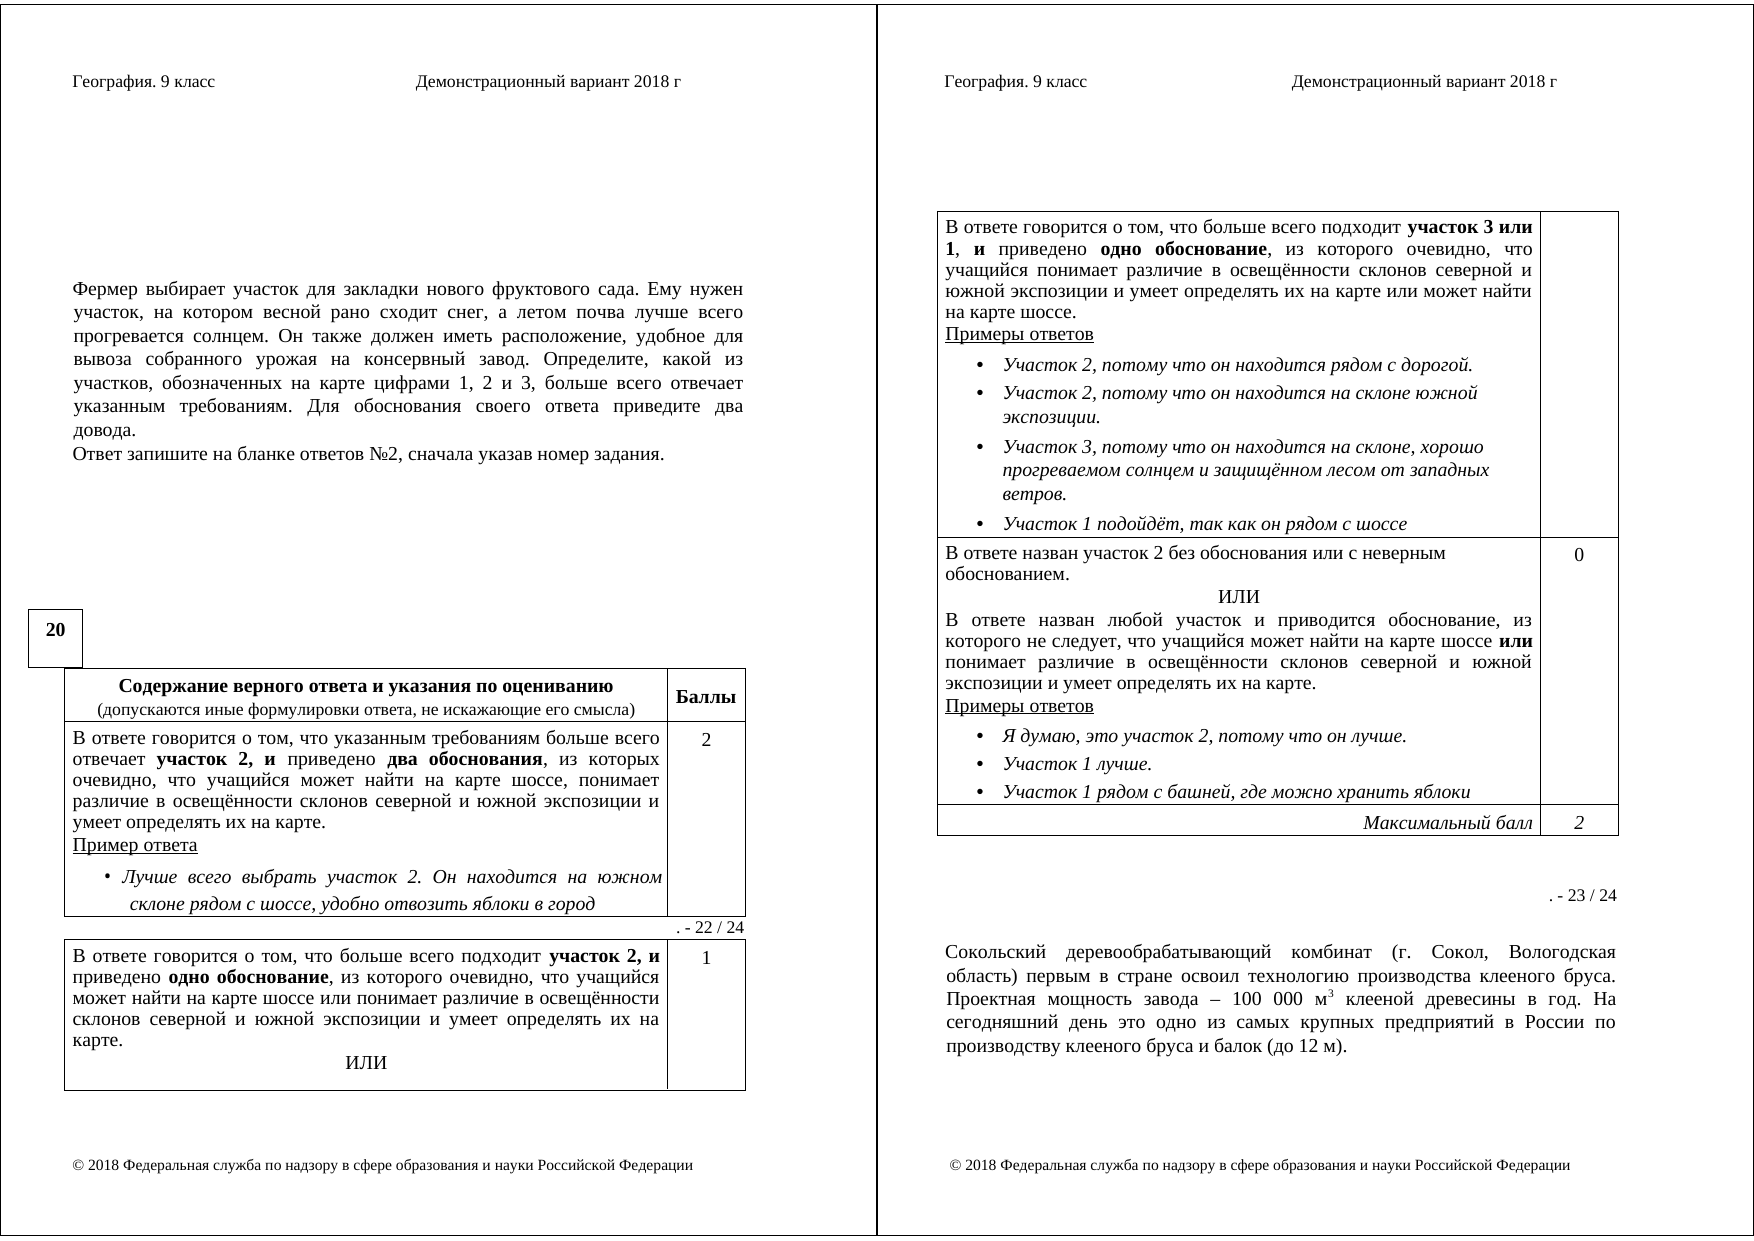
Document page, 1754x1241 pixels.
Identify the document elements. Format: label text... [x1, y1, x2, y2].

table_header 1 [1541, 212, 1618, 536]
table_header В ответе говорится о том, что больше всего подходит участок 2, и приведено одно обоснование, из которого очевидно, что учащийся может найти на карте шоссе или понимает различие в освещённости склонов северной и южной экспозиции и умеет определять их на карте. ИЛИ В ответе говорится о том, что больше всего подходит участок 3 или 1, и приведено одно обоснование, из которого очевидно, что учащийся понимает различие в освещённости склонов северной и южной экспозиции и умеет определять их на карте или может найти на карте шоссе. Примеры ответов Участок 2, потому что он находится рядом с дорогой. Участок 2, потому что он находится на склоне южной экспозиции. Участок 3, потому что он находится на склоне, хорошо прогреваемом солнцем и защищённом лесом от западных ветров. Участок 1 подойдёт, так как он рядом с шоссе [938, 212, 1540, 536]
table_header Баллы [668, 669, 745, 721]
text Ответ запишите на бланке ответов №2, сначала указав номер задания. [72, 441, 744, 464]
text Фермер выбирает участок для закладки нового фруктового сада. Ему нужен участок, на котором весной рано сходит снег, а летом почва лучше всего прогревается солнцем. Он также должен иметь расположение, удобное для вывоза собранного урожая на консервный завод. Определите, какой из участков, обозначенных на карте цифрами 1, 2 и 3, больше всего отвечает указанным требованиям. Для обоснования своего ответа приведите два довода. [72, 277, 744, 440]
text . - 22 / 24 [72, 917, 744, 937]
text Сокольский деревообрабатывающий комбинат (г. Сокол, Вологодская область) первым в стране освоил технологию производства клееного бруса. Проектная мощность завода – 100 000 м3 клееной древесины в год. На сегодняшний день это одно из самых крупных предприятий в России по производству клееного бруса и балок (до 12 м). [945, 940, 1617, 1057]
table_header Содержание верного ответа и указания по оцениванию (допускаются иные формулировки ответа, не искажающие его смысла) [65, 669, 667, 721]
table_cell 2 [1541, 805, 1618, 835]
table_header В ответе говорится о том, что больше всего подходит участок 2, и приведено одно обоснование, из которого очевидно, что учащийся может найти на карте шоссе или понимает различие в освещённости склонов северной и южной экспозиции и умеет определять их на карте. ИЛИ В ответе говорится о том, что больше всего подходит участок 3 или 1, и приведено одно обоснование, из которого очевидно, что учащийся понимает различие в освещённости склонов северной и южной экспозиции и умеет определять их на карте или может найти на карте шоссе. Примеры ответов Участок 2, потому что он находится рядом с дорогой. Участок 2, потому что он находится на склоне южной экспозиции. Участок 3, потому что он находится на склоне, хорошо прогреваемом солнцем и защищённом лесом от западных ветров. Участок 1 подойдёт, так как он рядом с шоссе [65, 940, 667, 1089]
table_header 1 [668, 940, 745, 1089]
table_cell В ответе назван участок 2 без обоснования или с неверным обоснованием. ИЛИ В ответе назван любой участок и приводится обоснование, из которого не следует, что учащийся может найти на карте шоссе или понимает различие в освещённости склонов северной и южной экспозиции и умеет определять их на карте. Примеры ответов Я думаю, это участок 2, потому что он лучше. Участок 1 лучше. Участок 1 рядом с башней, где можно хранить яблоки [938, 538, 1540, 804]
text . - 23 / 24 [945, 885, 1617, 906]
table_cell 0 [1541, 538, 1618, 804]
table_cell В ответе говорится о том, что указанным требованиям больше всего отвечает участок 2, и приведено два обоснования, из которых очевидно, что учащийся может найти на карте шоссе, понимает различие в освещённости склонов северной и южной экспозиции и умеет определять их на карте. Пример ответа • Лучше всего выбрать участок 2. Он находится на южном склоне рядом с шоссе, удобно отвозить яблоки в город [65, 722, 667, 916]
table_cell Максимальный балл [938, 805, 1540, 835]
table_header 20 [29, 610, 82, 667]
table_cell 2 [668, 722, 745, 916]
